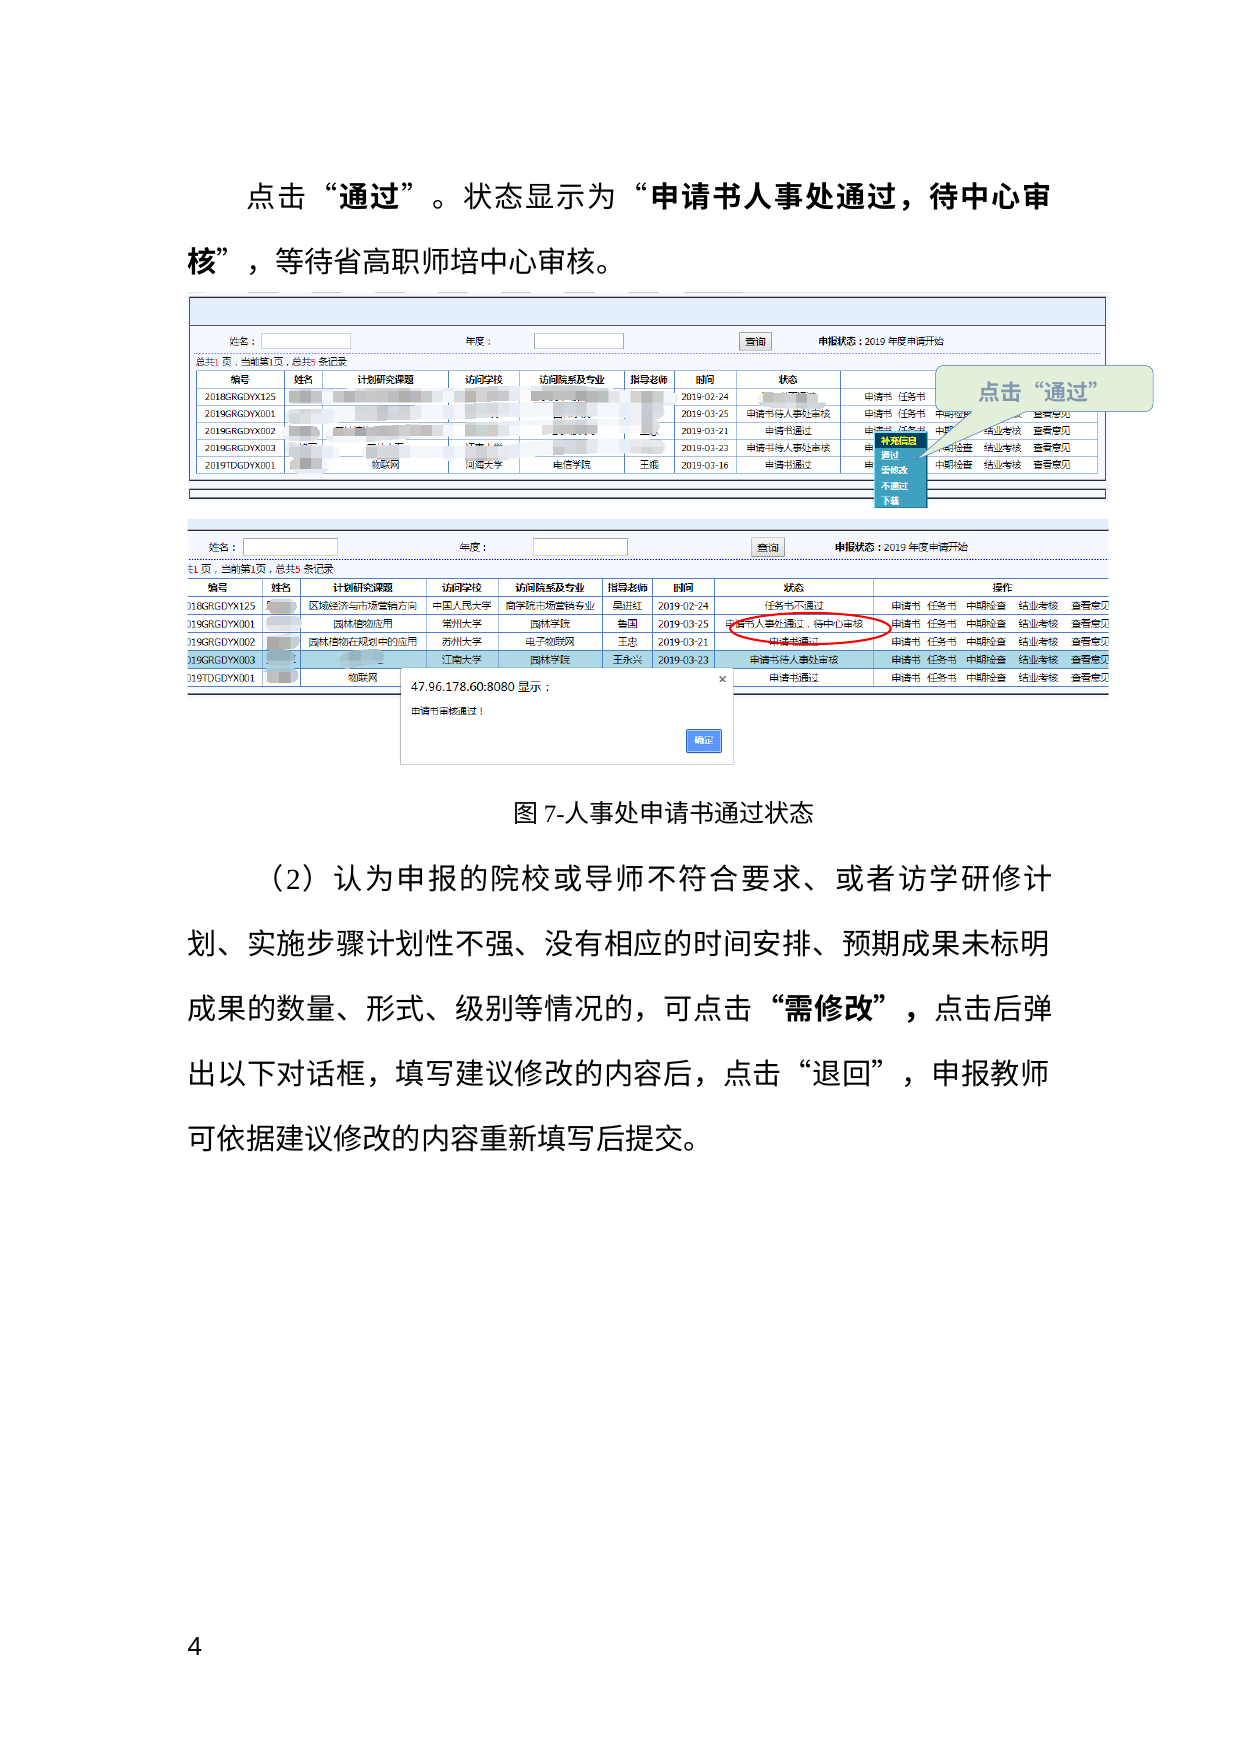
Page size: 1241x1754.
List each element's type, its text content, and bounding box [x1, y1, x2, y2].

picture [928, 412, 1110, 508]
list 图7-人事处申请书通过状态 [187, 779, 1053, 844]
list （2）认为申报的院校或导师不符合要求、或者访学研修计划、实施步骤计划性不强、没有相应的时间安排、预期成果未标明成果的数量、形式、级别等情况的，可点击“需修改”，点击后弹出以下对话框，填写建议修改的内容后，点击“退回”，申报教师可依据建议修改的内容重新填写后提交。 [187, 844, 1053, 1169]
list 点击“通过”。状态显示为“申请书人事处通过，待中心审核”，等待省高职师培中心审核。 [187, 162, 1053, 292]
picture [893, 438, 902, 444]
picture [187, 292, 1110, 508]
picture [187, 519, 1109, 765]
